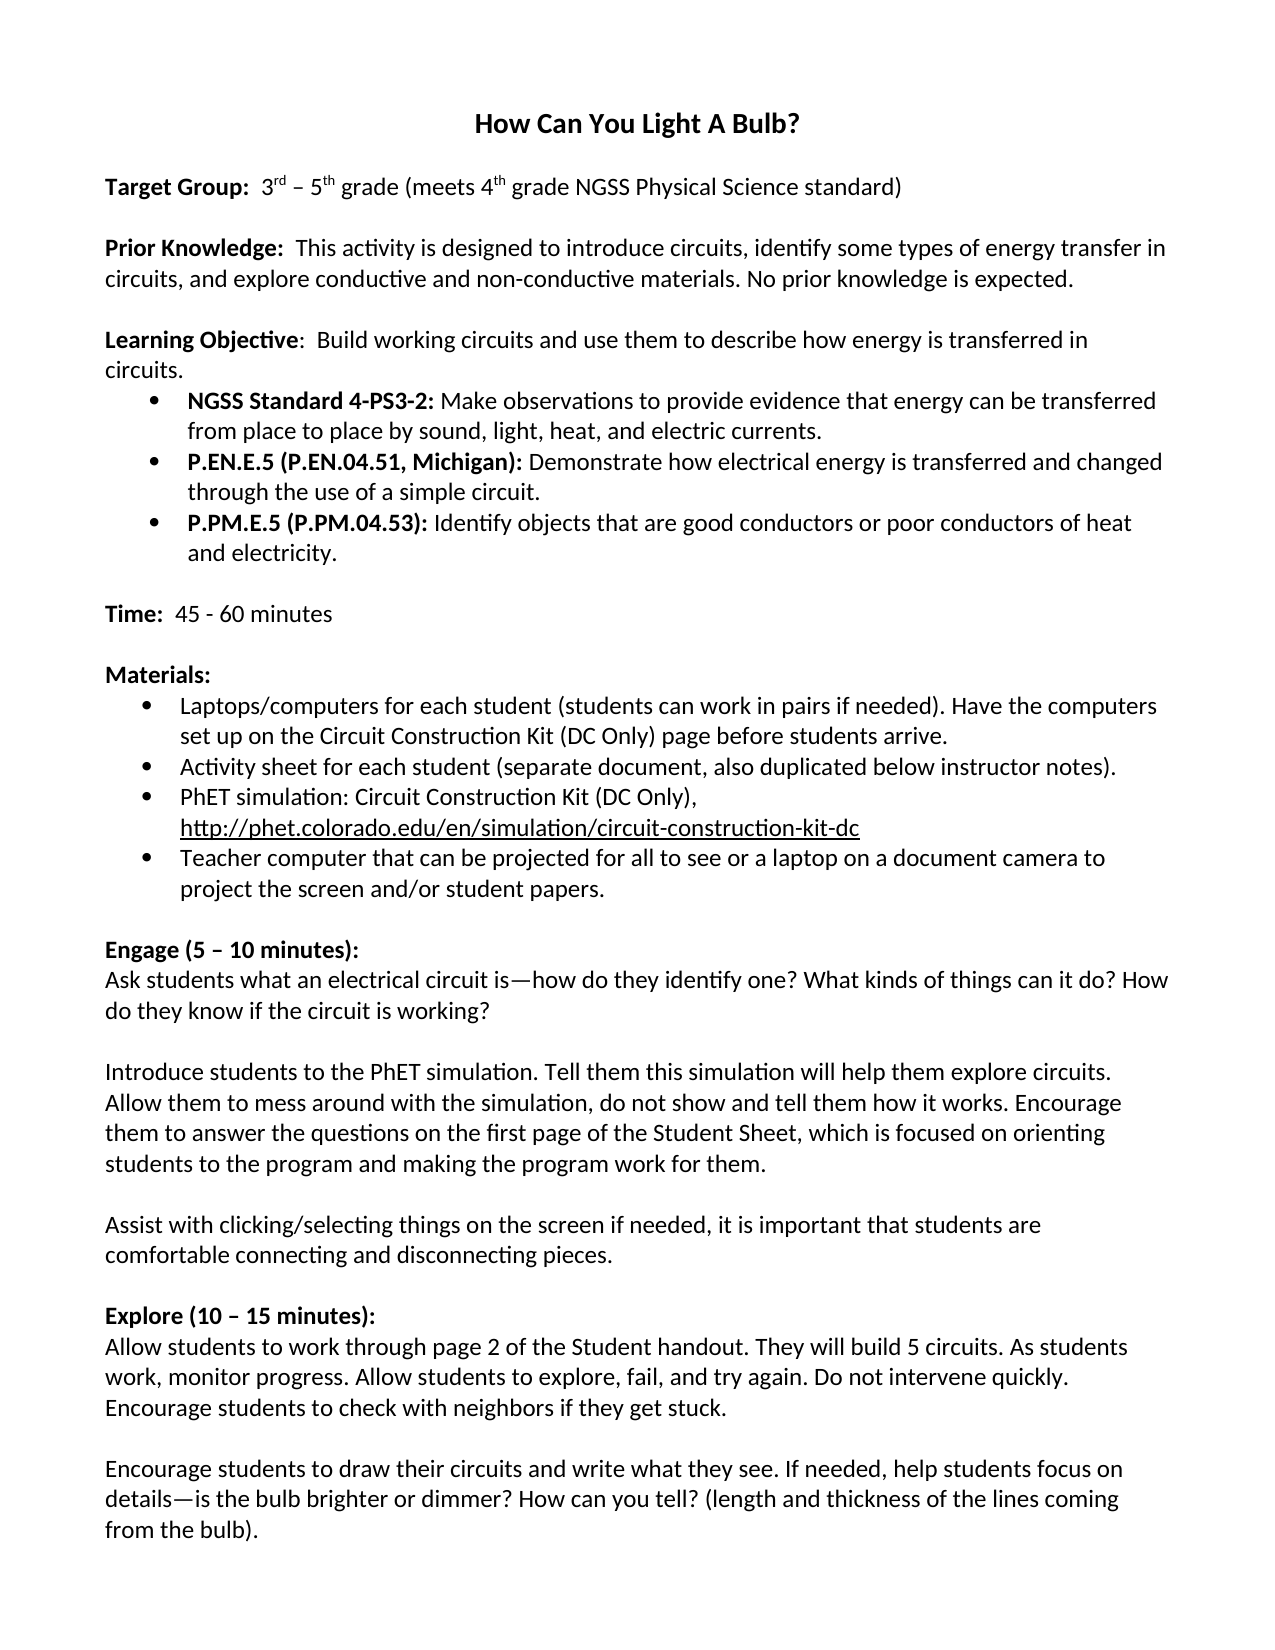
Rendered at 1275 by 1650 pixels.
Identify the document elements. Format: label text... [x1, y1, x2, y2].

text Target Group: 3rd – 5th grade (meets 4th grade NGSS Physical Science standard) [105, 171, 1170, 202]
list Teacher computer that can be projected for all to see or a laptop on a document camera to project the screen and/or student papers. [142, 843, 1170, 904]
text Allow students to work through page 2 of the Student handout. They will build 5 circuits. As students work, monitor progress. Allow students to explore, fail, and try again. Do not intervene quickly. Encourage students to check with neighbors if they get stuck. [105, 1331, 1170, 1422]
text Learning Objective: Build working circuits and use them to describe how energy is transferred in circuits. [105, 324, 1170, 385]
list Activity sheet for each student (separate document, also duplicated below instructor notes). [142, 751, 1170, 782]
list Laptops/computers for each student (students can work in pairs if needed). Have the computers set up on the Circuit Construction Kit (DC Only) page before students arrive. [142, 690, 1170, 751]
list P.EN.E.5 (P.EN.04.51, Michigan): Demonstrate how electrical energy is transferred and changed through the use of a simple circuit. [150, 446, 1170, 507]
text Assist with clicking/selecting things on the screen if needed, it is important that students are comfortable connecting and disconnecting pieces. [105, 1209, 1170, 1270]
text Prior Knowledge: This activity is designed to introduce circuits, identify some types of energy transfer in circuits, and explore conductive and non-conductive materials. No prior knowledge is expected. [105, 232, 1170, 293]
list P.PM.E.5 (P.PM.04.53): Identify objects that are good conductors or poor conductors of heat and electricity. [150, 507, 1170, 568]
text Explore (10 – 15 minutes): [105, 1300, 1170, 1331]
text Materials: [105, 659, 1170, 690]
text How Can You Light A Bulb? [105, 105, 1170, 141]
text Engage (5 – 10 minutes): [105, 934, 1170, 965]
text Ask students what an electrical circuit is—how do they identify one? What kinds of things can it do? How do they know if the circuit is working? [105, 965, 1170, 1026]
list PhET simulation: Circuit Construction Kit (DC Only), http://phet.colorado.edu/en/simulation/circuit-construction-kit-dc [142, 782, 1170, 843]
list NGSS Standard 4-PS3-2: Make observations to provide evidence that energy can be transferred from place to place by sound, light, heat, and electric currents. [150, 385, 1170, 446]
text Introduce students to the PhET simulation. Tell them this simulation will help them explore circuits. Allow them to mess around with the simulation, do not show and tell them how it works. Encourage them to answer the questions on the first page of the Student Sheet, which is focused on orienting students to the program and making the program work for them. [105, 1056, 1170, 1178]
text Encourage students to draw their circuits and write what they see. If needed, help students focus on details—is the bulb brighter or dimmer? How can you tell? (length and thickness of the lines coming from the bulb). [105, 1453, 1170, 1544]
text Time: 45 - 60 minutes [105, 598, 1170, 629]
